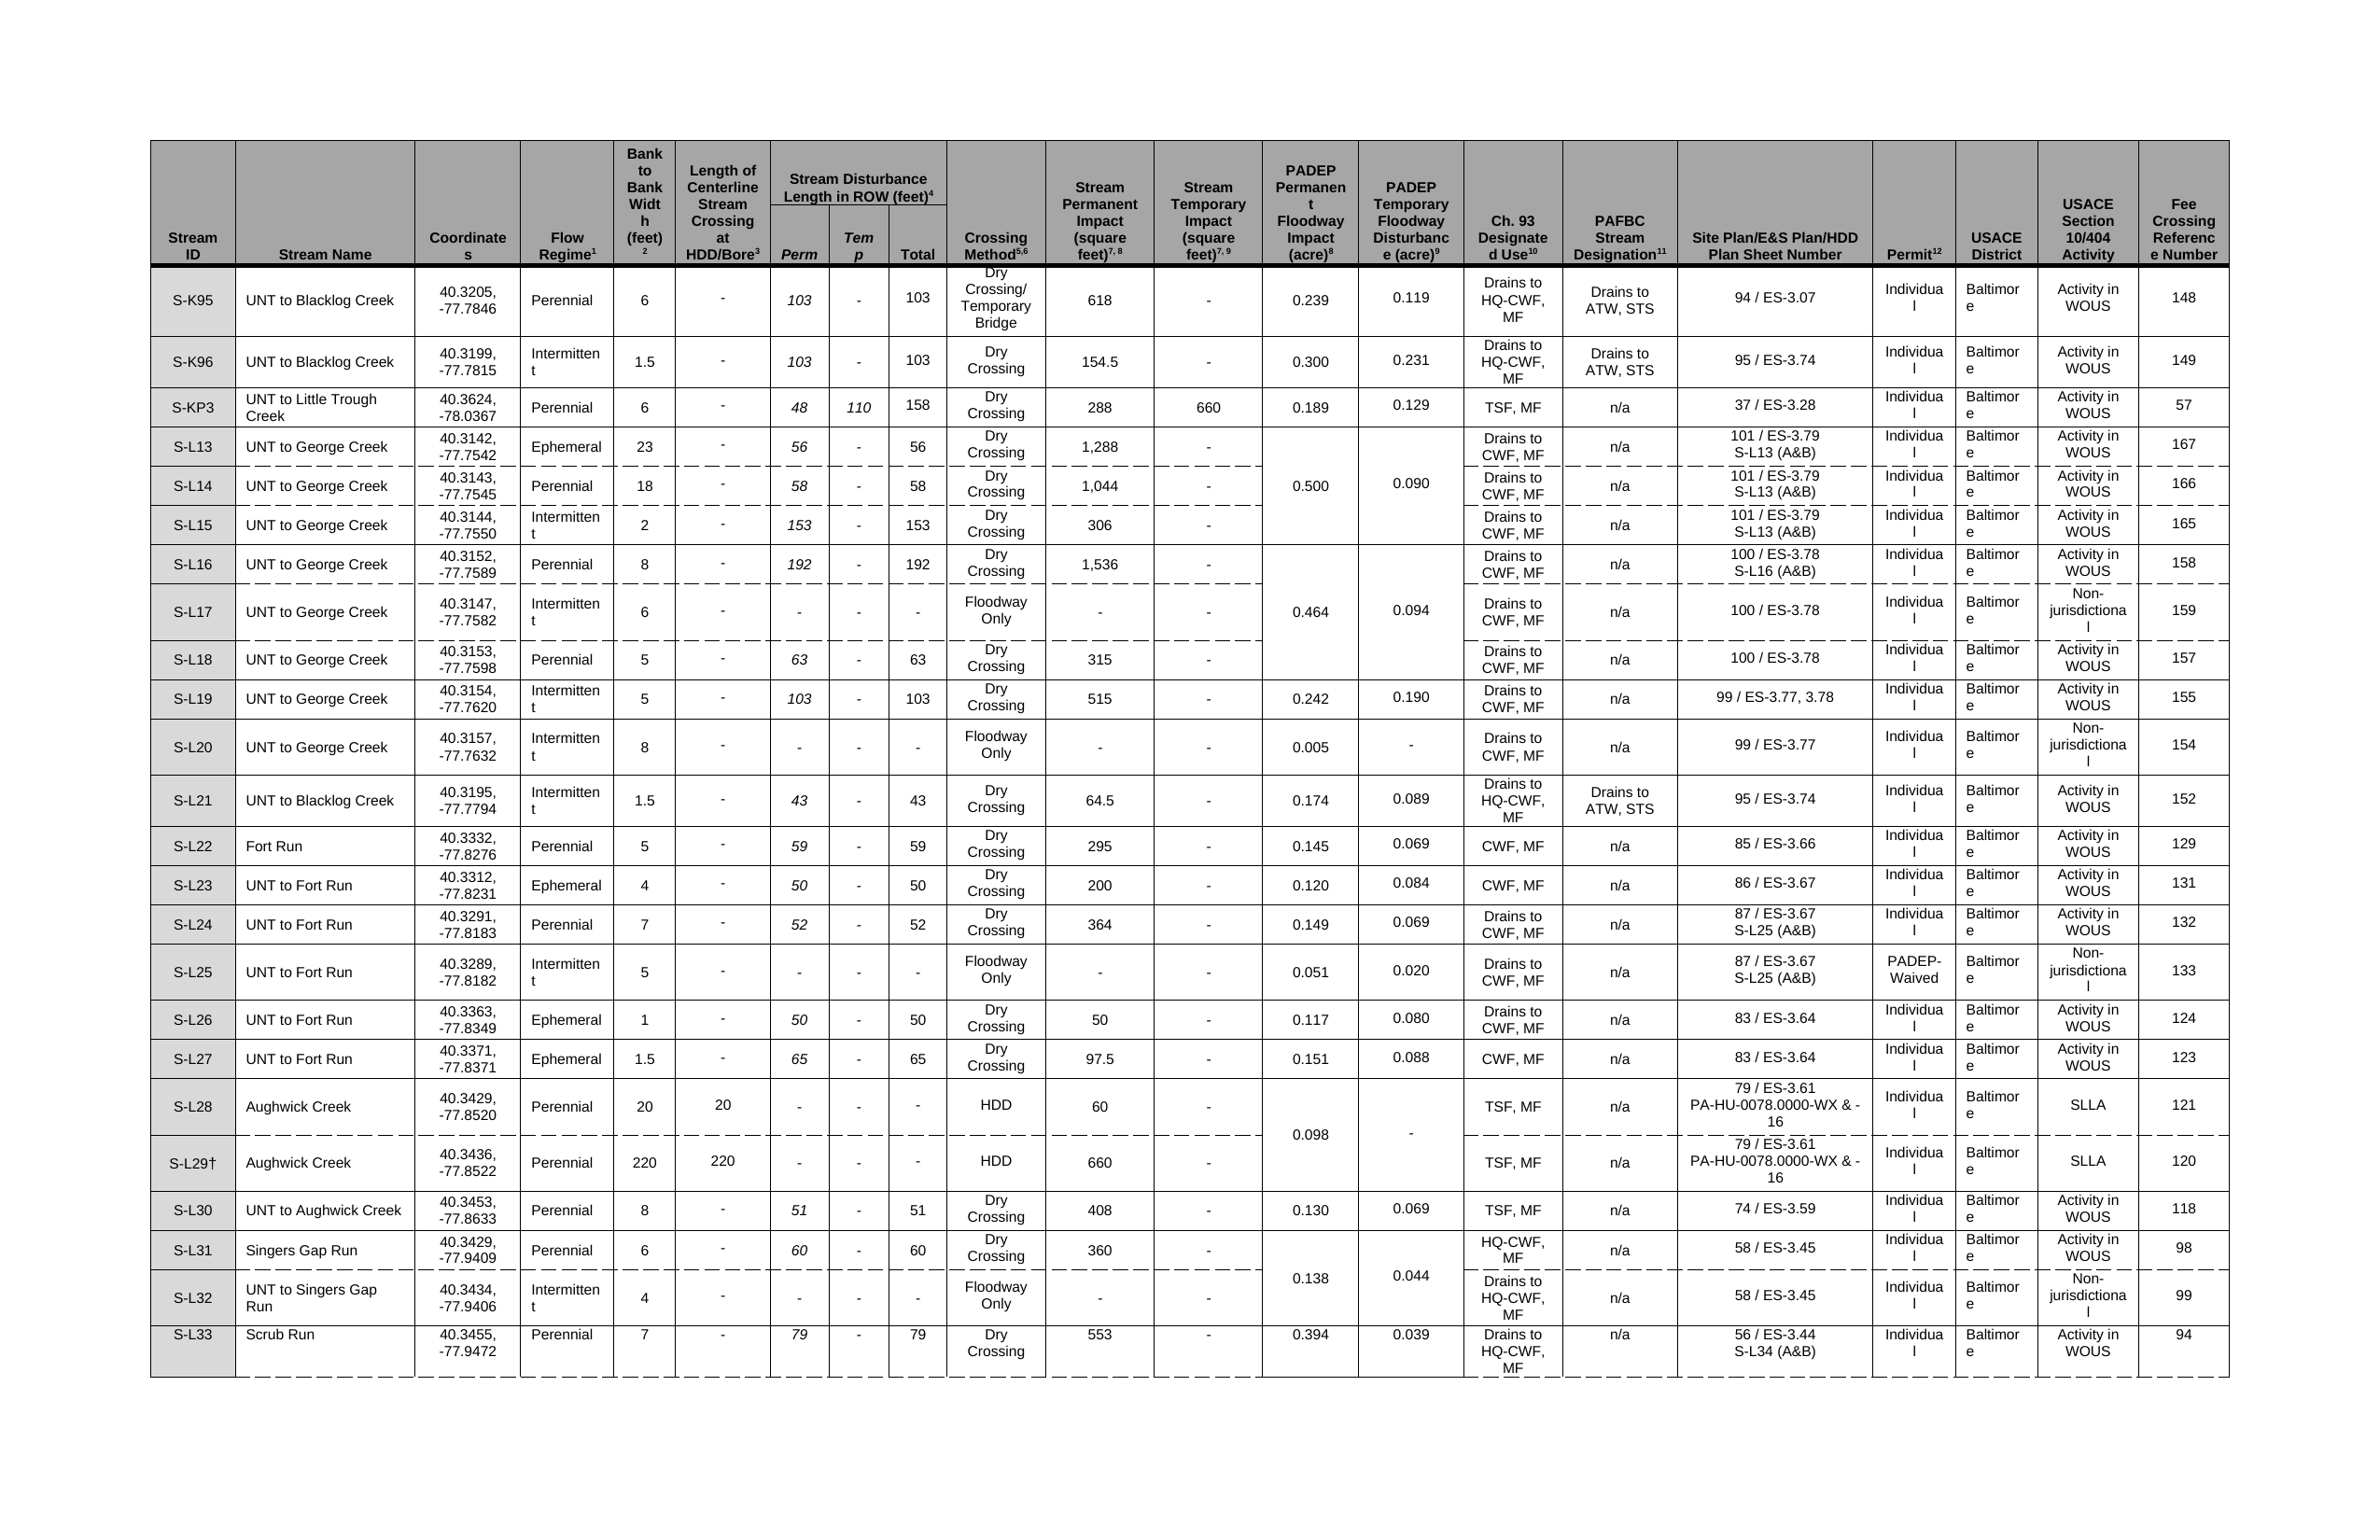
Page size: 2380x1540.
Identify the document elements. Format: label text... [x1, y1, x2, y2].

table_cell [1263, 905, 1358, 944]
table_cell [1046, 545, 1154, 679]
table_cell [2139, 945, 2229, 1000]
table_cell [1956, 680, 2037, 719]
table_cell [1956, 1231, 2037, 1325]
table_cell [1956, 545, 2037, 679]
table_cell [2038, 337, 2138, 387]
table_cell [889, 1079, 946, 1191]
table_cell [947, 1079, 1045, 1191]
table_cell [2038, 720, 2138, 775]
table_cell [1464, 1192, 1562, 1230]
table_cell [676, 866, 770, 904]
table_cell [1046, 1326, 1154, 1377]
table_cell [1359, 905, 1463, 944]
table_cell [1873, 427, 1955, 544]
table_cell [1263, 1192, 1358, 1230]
table_cell 0.300 [1263, 337, 1358, 387]
table_cell 40.3199, -77.7815 [415, 337, 520, 387]
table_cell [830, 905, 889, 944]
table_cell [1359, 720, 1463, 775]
table_header USACE Section 10/404 Activity [2038, 141, 2138, 263]
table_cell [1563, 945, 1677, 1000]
table_cell Activity in WOUS [2038, 268, 2138, 336]
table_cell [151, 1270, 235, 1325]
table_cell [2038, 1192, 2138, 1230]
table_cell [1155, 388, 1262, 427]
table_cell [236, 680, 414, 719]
table_header PADEP Temporary Floodway Disturbance (acre)9 [1359, 141, 1463, 263]
table_header Stream Name [236, 141, 414, 263]
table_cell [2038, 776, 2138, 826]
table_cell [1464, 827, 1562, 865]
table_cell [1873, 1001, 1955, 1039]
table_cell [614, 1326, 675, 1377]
table_cell - [1155, 268, 1262, 336]
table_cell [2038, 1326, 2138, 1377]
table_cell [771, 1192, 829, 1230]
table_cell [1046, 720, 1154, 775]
table_cell Drains to HQ-CWF, MF [1464, 268, 1562, 336]
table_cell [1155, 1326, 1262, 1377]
table_cell Drains to ATW, STS [1563, 268, 1677, 336]
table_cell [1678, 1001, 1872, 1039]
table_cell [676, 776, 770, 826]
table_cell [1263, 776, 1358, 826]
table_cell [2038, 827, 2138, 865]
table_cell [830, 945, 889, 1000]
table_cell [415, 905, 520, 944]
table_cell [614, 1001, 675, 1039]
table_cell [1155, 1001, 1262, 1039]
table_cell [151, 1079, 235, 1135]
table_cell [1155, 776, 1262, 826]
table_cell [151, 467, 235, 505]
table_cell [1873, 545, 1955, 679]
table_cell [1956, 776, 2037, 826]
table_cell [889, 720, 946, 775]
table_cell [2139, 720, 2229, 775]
table_header Stream ID [151, 141, 235, 263]
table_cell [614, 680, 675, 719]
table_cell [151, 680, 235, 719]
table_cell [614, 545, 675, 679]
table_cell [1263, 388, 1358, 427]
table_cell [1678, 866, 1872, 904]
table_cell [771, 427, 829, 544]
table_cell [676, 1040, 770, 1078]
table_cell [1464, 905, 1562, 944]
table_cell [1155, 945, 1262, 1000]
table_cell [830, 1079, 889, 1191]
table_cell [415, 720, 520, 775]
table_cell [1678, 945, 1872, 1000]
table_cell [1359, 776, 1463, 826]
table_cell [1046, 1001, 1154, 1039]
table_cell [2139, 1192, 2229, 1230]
table_header Stream Permanent Impact (square feet)7, 8 [1046, 141, 1154, 263]
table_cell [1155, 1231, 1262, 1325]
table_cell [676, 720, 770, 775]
table_header Stream Disturbance Length in ROW (feet)4 [771, 141, 946, 204]
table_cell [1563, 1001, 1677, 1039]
table_cell 40.3205, -77.7846 [415, 268, 520, 336]
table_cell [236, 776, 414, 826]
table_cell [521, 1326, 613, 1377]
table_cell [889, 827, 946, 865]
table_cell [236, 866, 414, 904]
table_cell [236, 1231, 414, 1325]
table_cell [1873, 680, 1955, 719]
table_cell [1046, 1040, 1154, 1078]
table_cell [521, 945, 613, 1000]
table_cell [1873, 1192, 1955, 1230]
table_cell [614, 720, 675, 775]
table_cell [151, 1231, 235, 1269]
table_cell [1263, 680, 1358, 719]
table_cell 148 [2139, 268, 2229, 336]
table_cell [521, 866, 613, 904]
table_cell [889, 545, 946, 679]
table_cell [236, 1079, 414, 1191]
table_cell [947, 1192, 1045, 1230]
table_header USACE District [1956, 141, 2037, 263]
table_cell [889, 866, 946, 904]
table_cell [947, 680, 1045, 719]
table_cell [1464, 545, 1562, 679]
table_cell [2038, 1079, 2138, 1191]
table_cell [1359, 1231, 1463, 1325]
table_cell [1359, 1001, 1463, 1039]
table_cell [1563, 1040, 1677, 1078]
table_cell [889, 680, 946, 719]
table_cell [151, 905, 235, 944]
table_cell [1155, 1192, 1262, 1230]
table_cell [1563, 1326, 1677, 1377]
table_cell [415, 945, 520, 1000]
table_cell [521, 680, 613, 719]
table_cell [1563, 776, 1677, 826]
table_cell Perennial [521, 268, 613, 336]
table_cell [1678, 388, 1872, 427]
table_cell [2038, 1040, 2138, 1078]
table_cell - [830, 337, 889, 387]
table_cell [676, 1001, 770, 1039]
table_cell 103 [771, 268, 829, 336]
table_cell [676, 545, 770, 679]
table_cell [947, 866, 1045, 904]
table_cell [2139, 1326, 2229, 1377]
table_cell Drains to ATW, STS [1563, 337, 1677, 387]
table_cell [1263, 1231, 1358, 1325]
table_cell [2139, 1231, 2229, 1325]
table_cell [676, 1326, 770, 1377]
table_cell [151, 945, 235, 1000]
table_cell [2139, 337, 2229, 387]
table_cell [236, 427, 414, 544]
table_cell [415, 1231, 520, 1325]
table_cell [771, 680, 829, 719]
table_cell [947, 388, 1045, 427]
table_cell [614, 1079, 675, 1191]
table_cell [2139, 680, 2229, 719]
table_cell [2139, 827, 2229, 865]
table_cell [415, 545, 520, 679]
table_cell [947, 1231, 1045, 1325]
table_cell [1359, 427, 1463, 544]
table_cell - [676, 268, 770, 336]
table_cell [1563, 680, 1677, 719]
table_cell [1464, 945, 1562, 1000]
table_cell 618 [1046, 268, 1154, 336]
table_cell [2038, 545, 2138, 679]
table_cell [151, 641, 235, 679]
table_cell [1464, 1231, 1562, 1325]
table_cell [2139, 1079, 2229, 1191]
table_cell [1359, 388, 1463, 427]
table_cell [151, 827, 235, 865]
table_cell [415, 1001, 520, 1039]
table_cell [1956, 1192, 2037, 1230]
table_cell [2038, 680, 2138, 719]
table_cell - [676, 337, 770, 387]
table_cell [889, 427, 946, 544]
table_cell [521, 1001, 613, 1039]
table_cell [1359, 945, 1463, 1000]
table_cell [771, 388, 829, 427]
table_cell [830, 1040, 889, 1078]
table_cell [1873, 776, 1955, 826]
table_cell 1.5 [614, 337, 675, 387]
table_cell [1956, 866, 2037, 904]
table_header Stream Temporary Impact (square feet)7, 9 [1155, 141, 1262, 263]
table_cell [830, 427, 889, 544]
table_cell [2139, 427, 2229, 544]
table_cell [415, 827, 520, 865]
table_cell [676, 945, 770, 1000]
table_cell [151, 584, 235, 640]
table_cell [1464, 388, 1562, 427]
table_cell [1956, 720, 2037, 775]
table_cell S-K96 [151, 337, 235, 387]
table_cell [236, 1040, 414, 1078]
table_cell Dry Crossing/ Temporary Bridge [947, 268, 1045, 336]
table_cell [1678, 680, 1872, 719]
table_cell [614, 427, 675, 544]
table_header Coordinates [415, 141, 520, 263]
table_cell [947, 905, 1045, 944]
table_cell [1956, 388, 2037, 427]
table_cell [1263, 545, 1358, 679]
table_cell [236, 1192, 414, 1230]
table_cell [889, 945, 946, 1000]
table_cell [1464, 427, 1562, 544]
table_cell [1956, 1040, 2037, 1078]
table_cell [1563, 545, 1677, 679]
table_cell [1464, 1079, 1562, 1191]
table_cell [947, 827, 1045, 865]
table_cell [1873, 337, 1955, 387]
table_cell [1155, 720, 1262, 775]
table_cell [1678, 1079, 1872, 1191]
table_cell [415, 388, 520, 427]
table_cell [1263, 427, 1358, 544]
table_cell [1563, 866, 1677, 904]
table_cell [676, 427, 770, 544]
table_header Site Plan/E&S Plan/HDD Plan Sheet Number [1678, 141, 1872, 263]
table_cell Intermittent [521, 337, 613, 387]
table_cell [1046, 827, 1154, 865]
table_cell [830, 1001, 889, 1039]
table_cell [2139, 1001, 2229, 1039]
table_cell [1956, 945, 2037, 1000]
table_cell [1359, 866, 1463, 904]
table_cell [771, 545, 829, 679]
table_header Fee Crossing Reference Number [2139, 141, 2229, 263]
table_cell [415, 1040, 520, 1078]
table_cell Total [889, 205, 946, 263]
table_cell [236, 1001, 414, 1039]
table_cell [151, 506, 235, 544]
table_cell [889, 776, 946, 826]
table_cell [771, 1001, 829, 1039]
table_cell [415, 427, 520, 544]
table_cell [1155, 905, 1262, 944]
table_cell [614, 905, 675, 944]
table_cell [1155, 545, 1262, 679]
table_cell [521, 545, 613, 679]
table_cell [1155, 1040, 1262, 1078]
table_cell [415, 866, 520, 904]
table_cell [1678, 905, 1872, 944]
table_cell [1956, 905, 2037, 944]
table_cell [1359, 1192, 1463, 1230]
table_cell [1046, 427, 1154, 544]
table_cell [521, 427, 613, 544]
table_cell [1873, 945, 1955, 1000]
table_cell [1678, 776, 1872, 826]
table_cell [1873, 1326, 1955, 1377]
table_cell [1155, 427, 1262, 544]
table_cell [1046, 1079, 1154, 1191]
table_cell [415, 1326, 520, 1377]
table_header Length of Centerline Stream Crossing at HDD/Bore3 [676, 141, 770, 263]
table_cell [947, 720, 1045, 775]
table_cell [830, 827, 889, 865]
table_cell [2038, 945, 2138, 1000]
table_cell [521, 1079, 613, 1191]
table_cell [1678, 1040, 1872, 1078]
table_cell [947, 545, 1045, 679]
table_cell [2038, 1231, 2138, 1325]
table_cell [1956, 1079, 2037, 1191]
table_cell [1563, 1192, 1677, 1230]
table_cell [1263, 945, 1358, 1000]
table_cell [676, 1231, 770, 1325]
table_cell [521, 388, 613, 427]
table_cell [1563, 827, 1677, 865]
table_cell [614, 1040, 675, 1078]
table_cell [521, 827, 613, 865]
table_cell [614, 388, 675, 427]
table_cell 94 / ES-3.07 [1678, 268, 1872, 336]
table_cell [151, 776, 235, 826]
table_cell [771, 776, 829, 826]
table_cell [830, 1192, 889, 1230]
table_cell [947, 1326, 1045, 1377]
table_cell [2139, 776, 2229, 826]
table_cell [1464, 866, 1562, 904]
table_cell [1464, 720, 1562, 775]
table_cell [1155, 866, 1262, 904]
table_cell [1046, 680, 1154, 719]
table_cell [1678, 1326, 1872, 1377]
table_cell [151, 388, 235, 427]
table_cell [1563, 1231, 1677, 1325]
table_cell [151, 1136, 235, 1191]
table_cell 0.239 [1263, 268, 1358, 336]
table_header PADEP Permanent Floodway Impact (acre)8 [1263, 141, 1358, 263]
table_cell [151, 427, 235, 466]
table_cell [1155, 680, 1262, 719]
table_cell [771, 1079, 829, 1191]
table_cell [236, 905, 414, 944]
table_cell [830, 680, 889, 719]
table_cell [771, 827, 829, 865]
table_cell Perm [771, 205, 829, 263]
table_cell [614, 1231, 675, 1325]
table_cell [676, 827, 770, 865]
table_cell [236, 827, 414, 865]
table_cell 0.119 [1359, 268, 1463, 336]
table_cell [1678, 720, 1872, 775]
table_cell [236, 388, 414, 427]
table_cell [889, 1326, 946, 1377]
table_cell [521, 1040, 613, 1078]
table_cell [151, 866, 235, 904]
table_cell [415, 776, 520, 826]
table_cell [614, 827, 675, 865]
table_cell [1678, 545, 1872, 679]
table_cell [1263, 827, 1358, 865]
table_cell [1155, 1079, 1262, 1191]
table_header Permit12 [1873, 141, 1955, 263]
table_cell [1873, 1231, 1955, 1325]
table_cell 154.5 [1046, 337, 1154, 387]
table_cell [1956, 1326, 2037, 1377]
table_cell 103 [889, 268, 946, 336]
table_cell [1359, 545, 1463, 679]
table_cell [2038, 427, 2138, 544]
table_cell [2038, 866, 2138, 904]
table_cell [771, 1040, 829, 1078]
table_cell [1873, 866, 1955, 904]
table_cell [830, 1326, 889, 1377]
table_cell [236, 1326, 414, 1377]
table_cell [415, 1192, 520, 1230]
table_cell 6 [614, 268, 675, 336]
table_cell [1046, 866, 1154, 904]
table_cell Dry Crossing [947, 337, 1045, 387]
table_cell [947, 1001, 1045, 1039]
table_cell Drains to HQ-CWF, MF [1464, 337, 1562, 387]
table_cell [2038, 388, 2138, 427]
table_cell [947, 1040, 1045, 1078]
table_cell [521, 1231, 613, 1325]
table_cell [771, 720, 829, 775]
table_cell 0.231 [1359, 337, 1463, 387]
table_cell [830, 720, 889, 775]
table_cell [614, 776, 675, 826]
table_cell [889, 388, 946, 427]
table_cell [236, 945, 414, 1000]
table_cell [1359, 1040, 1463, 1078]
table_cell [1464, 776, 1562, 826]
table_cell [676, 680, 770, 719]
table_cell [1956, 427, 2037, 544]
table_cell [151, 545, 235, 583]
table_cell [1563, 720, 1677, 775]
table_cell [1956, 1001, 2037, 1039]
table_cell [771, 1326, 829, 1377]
table_cell UNT to Blacklog Creek [236, 268, 414, 336]
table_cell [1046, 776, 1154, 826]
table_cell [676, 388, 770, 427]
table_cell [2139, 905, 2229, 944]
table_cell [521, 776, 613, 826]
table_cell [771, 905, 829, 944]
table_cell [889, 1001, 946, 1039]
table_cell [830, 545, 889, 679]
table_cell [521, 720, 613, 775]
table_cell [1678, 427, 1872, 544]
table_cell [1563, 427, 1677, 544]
table_cell Temp [830, 205, 889, 263]
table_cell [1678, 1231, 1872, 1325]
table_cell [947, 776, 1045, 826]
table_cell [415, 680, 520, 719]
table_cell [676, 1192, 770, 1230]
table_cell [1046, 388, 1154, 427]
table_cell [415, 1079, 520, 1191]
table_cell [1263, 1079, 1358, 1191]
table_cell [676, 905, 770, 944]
table_cell - [1155, 337, 1262, 387]
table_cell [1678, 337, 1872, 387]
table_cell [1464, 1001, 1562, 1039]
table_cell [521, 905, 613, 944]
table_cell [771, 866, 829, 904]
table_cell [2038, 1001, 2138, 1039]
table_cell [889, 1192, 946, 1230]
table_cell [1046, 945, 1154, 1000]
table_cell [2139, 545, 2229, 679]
table_cell - [830, 268, 889, 336]
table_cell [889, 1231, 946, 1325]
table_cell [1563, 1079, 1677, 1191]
table_cell UNT to Blacklog Creek [236, 337, 414, 387]
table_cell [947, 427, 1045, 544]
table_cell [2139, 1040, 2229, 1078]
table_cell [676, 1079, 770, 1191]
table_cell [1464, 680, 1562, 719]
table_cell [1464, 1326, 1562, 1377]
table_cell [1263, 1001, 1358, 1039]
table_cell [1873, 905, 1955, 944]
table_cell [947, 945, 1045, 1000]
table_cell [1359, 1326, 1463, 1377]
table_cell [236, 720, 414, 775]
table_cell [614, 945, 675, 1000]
table_header Flow Regime1 [521, 141, 613, 263]
table_cell 103 [889, 337, 946, 387]
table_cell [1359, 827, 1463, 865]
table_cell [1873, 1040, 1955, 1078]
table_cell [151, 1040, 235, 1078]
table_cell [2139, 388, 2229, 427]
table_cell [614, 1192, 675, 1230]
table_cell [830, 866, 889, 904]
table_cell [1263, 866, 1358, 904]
table_header Ch. 93 Designated Use10 [1464, 141, 1562, 263]
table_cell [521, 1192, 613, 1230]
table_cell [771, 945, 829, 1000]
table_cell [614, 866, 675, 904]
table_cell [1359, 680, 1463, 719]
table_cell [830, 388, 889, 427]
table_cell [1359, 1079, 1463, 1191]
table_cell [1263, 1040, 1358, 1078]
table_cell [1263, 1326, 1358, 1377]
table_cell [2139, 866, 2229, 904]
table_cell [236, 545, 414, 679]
table_header Crossing Method5,6 [947, 141, 1045, 263]
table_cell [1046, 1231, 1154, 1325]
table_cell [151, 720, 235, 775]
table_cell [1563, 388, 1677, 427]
table_header Bank to Bank Width (feet) 2 [614, 141, 675, 263]
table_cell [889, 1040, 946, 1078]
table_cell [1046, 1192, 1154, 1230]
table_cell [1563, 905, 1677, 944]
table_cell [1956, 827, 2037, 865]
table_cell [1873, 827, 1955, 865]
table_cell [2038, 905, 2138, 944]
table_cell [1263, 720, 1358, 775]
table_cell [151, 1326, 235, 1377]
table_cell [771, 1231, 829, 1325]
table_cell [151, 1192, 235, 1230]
table_cell 103 [771, 337, 829, 387]
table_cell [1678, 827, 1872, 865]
table_cell Individual [1873, 268, 1955, 336]
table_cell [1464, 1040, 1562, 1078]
table_cell S-K95 [151, 268, 235, 336]
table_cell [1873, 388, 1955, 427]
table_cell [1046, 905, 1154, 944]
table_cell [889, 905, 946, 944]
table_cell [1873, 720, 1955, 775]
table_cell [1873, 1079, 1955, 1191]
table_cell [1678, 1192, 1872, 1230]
table_cell Baltimore [1956, 268, 2037, 336]
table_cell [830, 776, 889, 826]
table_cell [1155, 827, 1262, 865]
table_header PAFBC Stream Designation11 [1563, 141, 1677, 263]
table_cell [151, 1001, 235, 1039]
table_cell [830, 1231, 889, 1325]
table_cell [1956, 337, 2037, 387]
